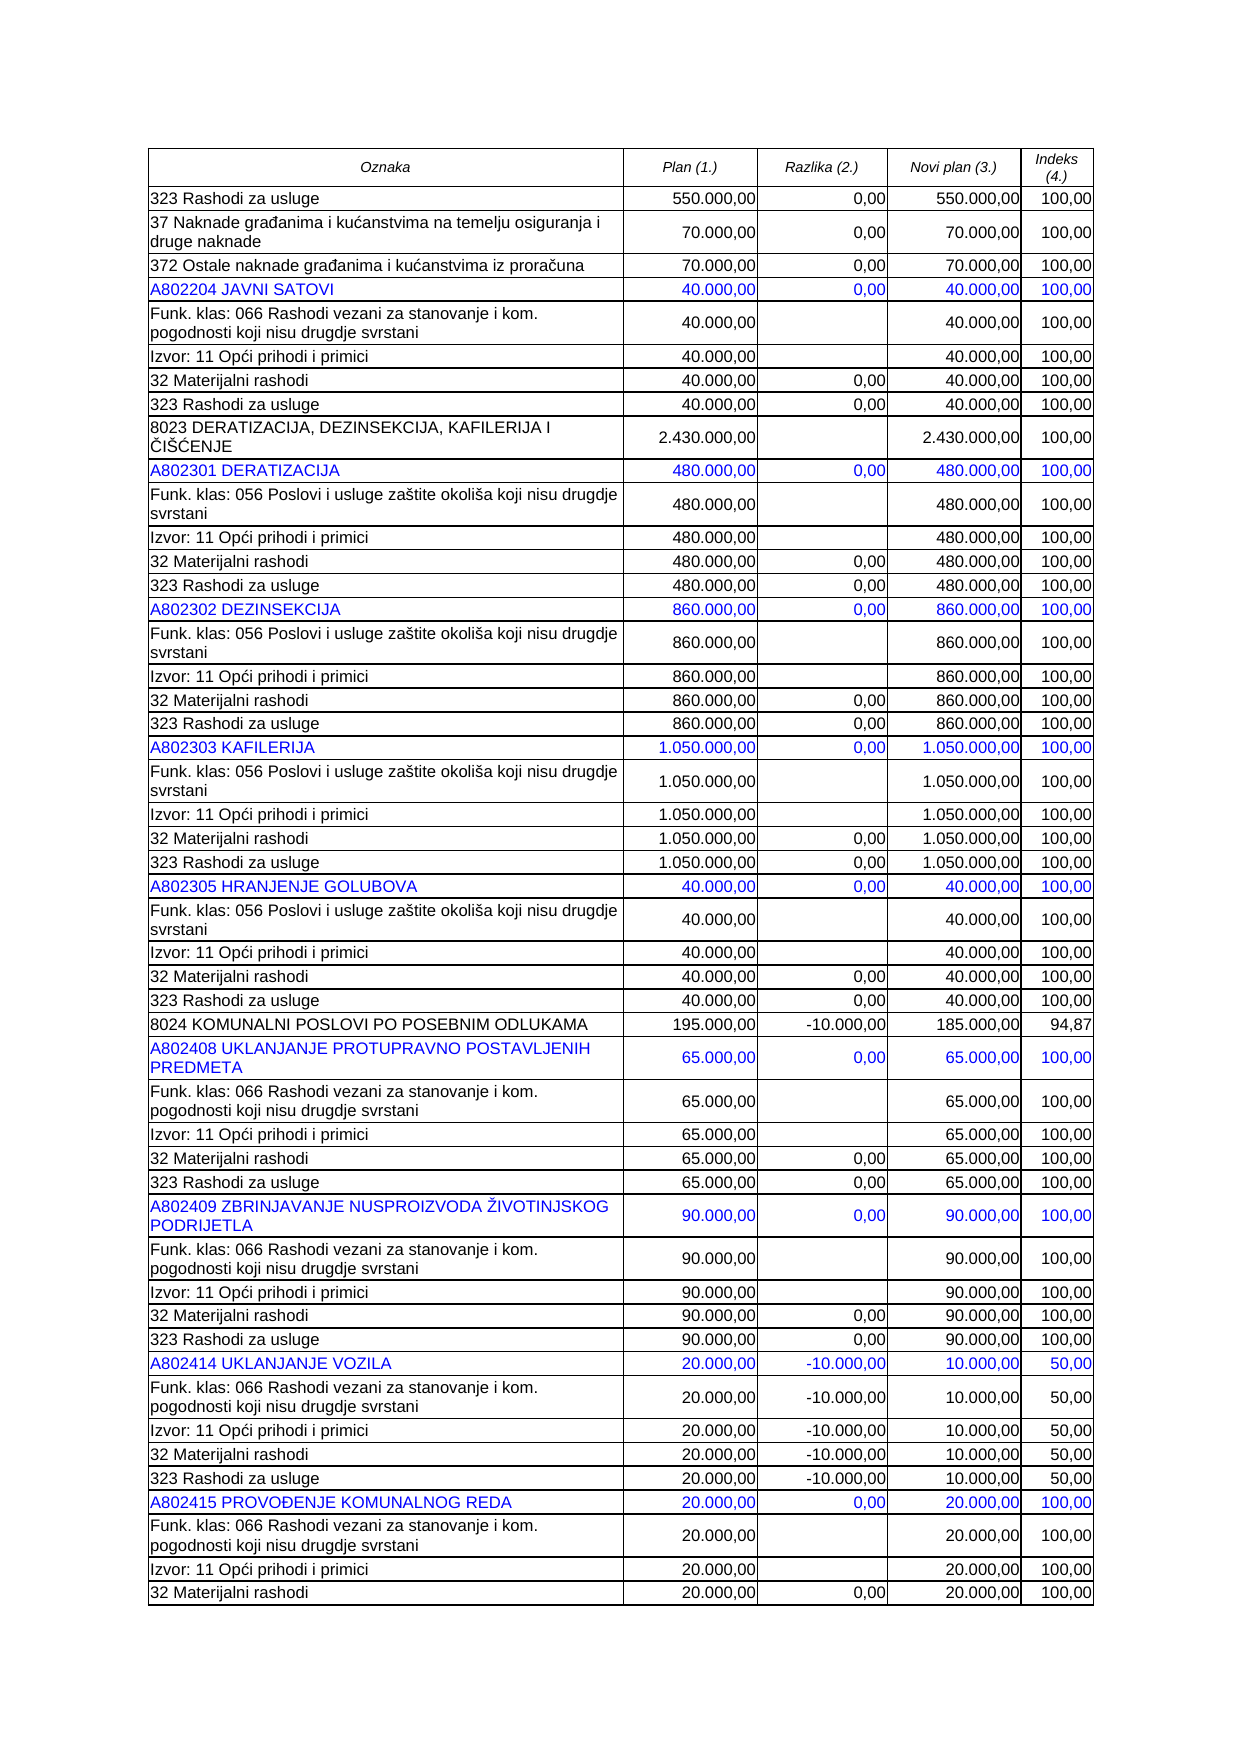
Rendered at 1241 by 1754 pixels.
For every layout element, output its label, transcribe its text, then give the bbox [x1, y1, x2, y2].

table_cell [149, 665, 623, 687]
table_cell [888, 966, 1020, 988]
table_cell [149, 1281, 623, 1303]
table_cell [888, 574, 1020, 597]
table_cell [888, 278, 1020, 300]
table_header Razlika (2.) [758, 149, 887, 186]
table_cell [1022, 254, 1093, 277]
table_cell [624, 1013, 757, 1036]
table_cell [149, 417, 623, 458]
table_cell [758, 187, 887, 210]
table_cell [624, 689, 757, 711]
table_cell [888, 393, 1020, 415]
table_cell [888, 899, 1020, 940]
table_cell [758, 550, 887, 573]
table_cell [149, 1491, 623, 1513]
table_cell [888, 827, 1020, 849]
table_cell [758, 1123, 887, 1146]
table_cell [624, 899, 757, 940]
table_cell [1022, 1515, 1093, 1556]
table_header Novi plan (3.) [888, 149, 1020, 186]
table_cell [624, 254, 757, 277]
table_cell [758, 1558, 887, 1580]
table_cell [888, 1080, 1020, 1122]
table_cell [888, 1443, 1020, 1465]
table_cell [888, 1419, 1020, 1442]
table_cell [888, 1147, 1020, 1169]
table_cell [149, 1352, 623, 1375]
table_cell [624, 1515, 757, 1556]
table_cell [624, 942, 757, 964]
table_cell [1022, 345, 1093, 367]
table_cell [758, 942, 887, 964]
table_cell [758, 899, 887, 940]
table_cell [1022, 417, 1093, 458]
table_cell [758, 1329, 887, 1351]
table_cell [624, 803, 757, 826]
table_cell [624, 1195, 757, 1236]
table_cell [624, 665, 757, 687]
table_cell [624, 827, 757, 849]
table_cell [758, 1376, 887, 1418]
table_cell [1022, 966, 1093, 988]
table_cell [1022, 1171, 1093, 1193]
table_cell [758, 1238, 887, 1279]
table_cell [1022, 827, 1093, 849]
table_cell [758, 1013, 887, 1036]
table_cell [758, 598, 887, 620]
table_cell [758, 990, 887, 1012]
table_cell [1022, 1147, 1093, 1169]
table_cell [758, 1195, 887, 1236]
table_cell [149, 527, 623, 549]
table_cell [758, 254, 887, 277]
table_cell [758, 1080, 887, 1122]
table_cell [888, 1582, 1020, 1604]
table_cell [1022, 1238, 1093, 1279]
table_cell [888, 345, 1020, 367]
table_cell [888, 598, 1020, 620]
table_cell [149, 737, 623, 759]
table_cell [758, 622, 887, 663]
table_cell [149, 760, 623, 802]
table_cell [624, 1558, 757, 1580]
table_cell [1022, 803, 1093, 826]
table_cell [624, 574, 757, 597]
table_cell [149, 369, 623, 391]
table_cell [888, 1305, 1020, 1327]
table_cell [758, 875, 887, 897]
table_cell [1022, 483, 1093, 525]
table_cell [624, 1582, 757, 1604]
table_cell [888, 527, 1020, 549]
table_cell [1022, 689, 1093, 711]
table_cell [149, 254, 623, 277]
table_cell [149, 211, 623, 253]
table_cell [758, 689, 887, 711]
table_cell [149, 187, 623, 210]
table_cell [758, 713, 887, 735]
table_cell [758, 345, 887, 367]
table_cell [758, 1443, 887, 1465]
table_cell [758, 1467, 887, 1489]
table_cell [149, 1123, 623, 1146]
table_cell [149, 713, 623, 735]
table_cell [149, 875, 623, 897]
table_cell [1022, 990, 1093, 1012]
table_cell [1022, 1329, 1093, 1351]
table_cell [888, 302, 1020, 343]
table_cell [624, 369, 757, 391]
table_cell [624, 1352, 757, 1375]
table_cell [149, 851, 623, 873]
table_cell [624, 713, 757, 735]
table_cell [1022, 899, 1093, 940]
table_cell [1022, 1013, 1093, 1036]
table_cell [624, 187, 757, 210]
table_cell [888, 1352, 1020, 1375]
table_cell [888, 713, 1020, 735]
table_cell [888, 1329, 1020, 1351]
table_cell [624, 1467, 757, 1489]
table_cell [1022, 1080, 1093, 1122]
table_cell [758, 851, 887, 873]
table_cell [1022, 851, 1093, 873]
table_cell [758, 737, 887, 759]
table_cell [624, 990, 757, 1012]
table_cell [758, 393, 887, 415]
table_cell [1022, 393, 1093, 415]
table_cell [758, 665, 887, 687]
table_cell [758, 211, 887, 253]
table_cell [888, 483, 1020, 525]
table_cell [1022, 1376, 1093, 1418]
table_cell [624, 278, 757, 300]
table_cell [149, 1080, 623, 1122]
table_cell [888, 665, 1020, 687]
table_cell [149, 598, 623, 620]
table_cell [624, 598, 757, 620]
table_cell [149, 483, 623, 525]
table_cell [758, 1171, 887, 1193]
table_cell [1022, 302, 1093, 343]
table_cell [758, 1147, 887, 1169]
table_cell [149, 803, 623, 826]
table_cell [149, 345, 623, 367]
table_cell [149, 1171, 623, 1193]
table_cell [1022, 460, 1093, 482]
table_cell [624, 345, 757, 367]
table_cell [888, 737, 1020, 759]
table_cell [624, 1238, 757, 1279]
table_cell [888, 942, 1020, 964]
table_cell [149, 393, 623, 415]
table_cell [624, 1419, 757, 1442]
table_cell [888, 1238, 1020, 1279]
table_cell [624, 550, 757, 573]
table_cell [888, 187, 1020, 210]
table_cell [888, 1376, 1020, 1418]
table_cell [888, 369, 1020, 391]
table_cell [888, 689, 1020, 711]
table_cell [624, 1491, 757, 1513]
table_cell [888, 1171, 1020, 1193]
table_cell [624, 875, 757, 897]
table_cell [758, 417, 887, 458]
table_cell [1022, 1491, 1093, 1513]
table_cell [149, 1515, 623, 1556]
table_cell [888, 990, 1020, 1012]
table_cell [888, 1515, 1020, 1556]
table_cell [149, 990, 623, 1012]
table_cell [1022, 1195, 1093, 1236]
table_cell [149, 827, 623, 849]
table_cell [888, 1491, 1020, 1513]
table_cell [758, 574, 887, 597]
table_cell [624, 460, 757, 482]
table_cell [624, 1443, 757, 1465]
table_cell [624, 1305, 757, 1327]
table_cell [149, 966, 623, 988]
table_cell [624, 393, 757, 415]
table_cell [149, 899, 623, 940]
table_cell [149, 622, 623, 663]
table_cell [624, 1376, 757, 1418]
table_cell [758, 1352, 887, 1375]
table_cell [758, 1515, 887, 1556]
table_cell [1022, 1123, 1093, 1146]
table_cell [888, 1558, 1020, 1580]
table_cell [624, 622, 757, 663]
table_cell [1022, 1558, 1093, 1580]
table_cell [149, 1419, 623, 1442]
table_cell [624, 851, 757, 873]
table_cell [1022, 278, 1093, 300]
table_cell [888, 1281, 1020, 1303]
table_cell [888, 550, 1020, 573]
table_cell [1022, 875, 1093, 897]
table_header Indeks (4.) [1022, 149, 1093, 186]
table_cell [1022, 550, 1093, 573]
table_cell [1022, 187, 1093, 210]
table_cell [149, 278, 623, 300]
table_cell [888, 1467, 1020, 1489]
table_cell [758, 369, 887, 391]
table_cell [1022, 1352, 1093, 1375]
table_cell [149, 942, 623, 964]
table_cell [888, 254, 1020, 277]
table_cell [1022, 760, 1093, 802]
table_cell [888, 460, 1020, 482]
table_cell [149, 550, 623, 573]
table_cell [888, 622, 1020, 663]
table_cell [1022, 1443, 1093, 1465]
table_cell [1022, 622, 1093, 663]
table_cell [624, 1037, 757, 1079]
table_header Plan (1.) [624, 149, 757, 186]
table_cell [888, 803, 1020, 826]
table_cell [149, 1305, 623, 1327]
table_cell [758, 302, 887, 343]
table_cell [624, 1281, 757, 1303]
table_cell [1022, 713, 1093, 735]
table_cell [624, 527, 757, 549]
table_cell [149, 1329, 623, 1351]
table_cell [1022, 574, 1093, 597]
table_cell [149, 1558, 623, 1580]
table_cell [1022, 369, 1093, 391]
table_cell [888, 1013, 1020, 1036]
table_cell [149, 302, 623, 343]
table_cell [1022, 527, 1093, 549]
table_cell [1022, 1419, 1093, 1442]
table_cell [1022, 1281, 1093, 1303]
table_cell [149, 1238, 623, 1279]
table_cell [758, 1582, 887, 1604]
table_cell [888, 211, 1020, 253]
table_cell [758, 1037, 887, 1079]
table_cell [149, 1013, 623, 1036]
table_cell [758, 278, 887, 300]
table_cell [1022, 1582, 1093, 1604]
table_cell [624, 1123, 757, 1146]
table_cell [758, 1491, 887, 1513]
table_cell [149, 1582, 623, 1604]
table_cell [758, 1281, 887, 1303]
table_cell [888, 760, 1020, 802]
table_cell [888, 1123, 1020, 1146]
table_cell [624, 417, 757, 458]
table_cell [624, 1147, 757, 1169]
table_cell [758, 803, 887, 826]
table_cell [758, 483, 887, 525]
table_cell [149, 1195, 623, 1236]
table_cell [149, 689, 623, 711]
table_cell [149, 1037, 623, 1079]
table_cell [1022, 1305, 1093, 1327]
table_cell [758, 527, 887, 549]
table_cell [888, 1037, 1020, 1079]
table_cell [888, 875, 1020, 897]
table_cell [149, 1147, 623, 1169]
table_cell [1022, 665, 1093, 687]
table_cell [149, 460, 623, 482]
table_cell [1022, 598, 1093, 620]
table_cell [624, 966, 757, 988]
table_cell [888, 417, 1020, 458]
table_header Oznaka [149, 149, 623, 186]
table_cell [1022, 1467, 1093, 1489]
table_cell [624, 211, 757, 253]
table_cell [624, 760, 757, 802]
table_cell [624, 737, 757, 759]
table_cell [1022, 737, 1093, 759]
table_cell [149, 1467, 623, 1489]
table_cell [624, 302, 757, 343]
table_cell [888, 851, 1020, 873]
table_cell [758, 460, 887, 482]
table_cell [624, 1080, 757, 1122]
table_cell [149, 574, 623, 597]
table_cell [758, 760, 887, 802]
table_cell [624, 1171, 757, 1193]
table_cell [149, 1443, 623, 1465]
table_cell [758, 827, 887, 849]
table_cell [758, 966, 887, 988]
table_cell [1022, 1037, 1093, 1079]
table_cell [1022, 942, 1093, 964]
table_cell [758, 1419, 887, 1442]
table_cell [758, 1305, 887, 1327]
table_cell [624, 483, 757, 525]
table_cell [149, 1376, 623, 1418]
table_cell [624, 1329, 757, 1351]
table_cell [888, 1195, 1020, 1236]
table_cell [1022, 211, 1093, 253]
